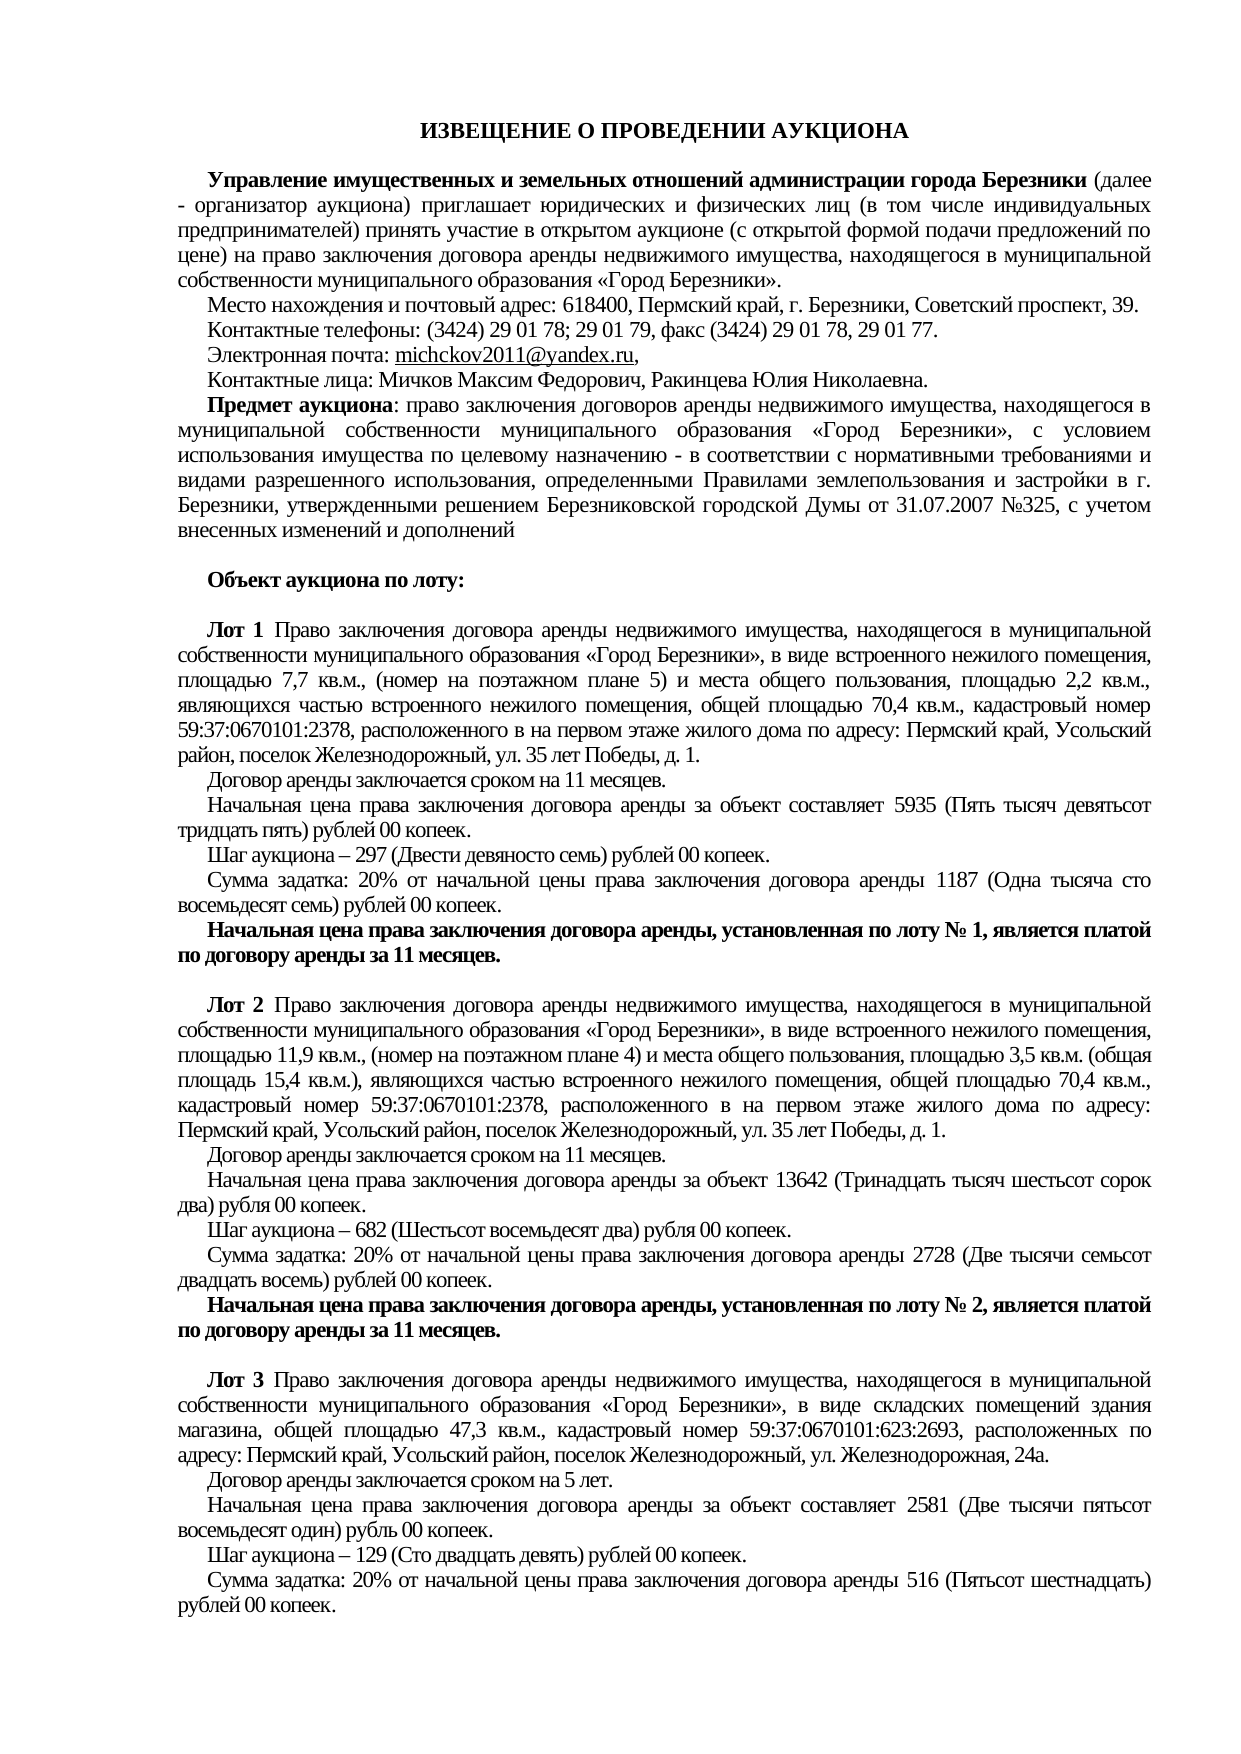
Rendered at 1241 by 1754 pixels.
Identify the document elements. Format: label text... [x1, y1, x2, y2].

text Договор аренды заключается сроком на 11 месяцев. [177, 1142, 1152, 1167]
text Договор аренды заключается сроком на 5 лет. [177, 1467, 1152, 1492]
text Объект аукциона по лоту: [177, 567, 1152, 592]
text Начальная цена права заключения договора аренды, установленная по лоту № 2, является платой по договору аренды за 11 месяцев. [177, 1292, 1152, 1342]
text Начальная цена права заключения договора аренды за объект 13642 (Тринадцать тысяч шестьсот сорок два) рубля 00 копеек. [177, 1167, 1152, 1217]
text Лот 2 Право заключения договора аренды недвижимого имущества, находящегося в муниципальной собственности муниципального образования «Город Березники», в виде встроенного нежилого помещения, площадью 11,9 кв.м., (номер на поэтажном плане 4) и места общего пользования, площадью 3,5 кв.м. (общая площадь 15,4 кв.м.), являющихся частью встроенного нежилого помещения, общей площадью 70,4 кв.м., кадастровый номер 59:37:0670101:2378, расположенного в на первом этаже жилого дома по адресу: Пермский край, Усольский район, поселок Железнодорожный, ул. 35 лет Победы, д. 1. [177, 992, 1152, 1142]
text Шаг аукциона – 682 (Шестьсот восемьдесят два) рубля 00 копеек. [177, 1217, 1152, 1242]
text Контактные лица: Мичков Максим Федорович, Ракинцева Юлия Николаевна. [177, 367, 1152, 392]
text Сумма задатка: 20% от начальной цены права заключения договора аренды 2728 (Две тысячи семьсот двадцать восемь) рублей 00 копеек. [177, 1242, 1152, 1292]
text Сумма задатка: 20% от начальной цены права заключения договора аренды 516 (Пятьсот шестнадцать) рублей 00 копеек. [177, 1567, 1152, 1617]
text Лот 1 Право заключения договора аренды недвижимого имущества, находящегося в муниципальной собственности муниципального образования «Город Березники», в виде встроенного нежилого помещения, площадью 7,7 кв.м., (номер на поэтажном плане 5) и места общего пользования, площадью 2,2 кв.м., являющихся частью встроенного нежилого помещения, общей площадью 70,4 кв.м., кадастровый номер 59:37:0670101:2378, расположенного в на первом этаже жилого дома по адресу: Пермский край, Усольский район, поселок Железнодорожный, ул. 35 лет Победы, д. 1. [177, 617, 1152, 767]
text ИЗВЕЩЕНИЕ О ПРОВЕДЕНИИ АУКЦИОНА [177, 118, 1152, 143]
text Начальная цена права заключения договора аренды за объект составляет 2581 (Две тысячи пятьсот восемьдесят один) рубль 00 копеек. [177, 1492, 1152, 1542]
text Начальная цена права заключения договора аренды, установленная по лоту № 1, является платой по договору аренды за 11 месяцев. [177, 917, 1152, 967]
text Электронная почта: michсkov2011@уandex.ru, [177, 342, 1152, 367]
text Контактные телефоны: (3424) 29 01 78; 29 01 79, факс (3424) 29 01 78, 29 01 77. [177, 317, 1152, 342]
text Шаг аукциона – 297 (Двести девяносто семь) рублей 00 копеек. [177, 842, 1152, 867]
text Сумма задатка: 20% от начальной цены права заключения договора аренды 1187 (Одна тысяча сто восемьдесят семь) рублей 00 копеек. [177, 867, 1152, 917]
text Управление имущественных и земельных отношений администрации города Березники (далее - организатор аукциона) приглашает юридических и физических лиц (в том числе индивидуальных предпринимателей) принять участие в открытом аукционе (с открытой формой подачи предложений по цене) на право заключения договора аренды недвижимого имущества, находящегося в муниципальной собственности муниципального образования «Город Березники». [177, 167, 1152, 292]
text Лот 3 Право заключения договора аренды недвижимого имущества, находящегося в муниципальной собственности муниципального образования «Город Березники», в виде складских помещений здания магазина, общей площадью 47,3 кв.м., кадастровый номер 59:37:0670101:623:2693, расположенных по адресу: Пермский край, Усольский район, поселок Железнодорожный, ул. Железнодорожная, 24а. [177, 1367, 1152, 1467]
text Шаг аукциона – 129 (Сто двадцать девять) рублей 00 копеек. [177, 1542, 1152, 1567]
text Предмет аукциона: право заключения договоров аренды недвижимого имущества, находящегося в муниципальной собственности муниципального образования «Город Березники», с условием использования имущества по целевому назначению - в соответствии с нормативными требованиями и видами разрешенного использования, определенными Правилами землепользования и застройки в г. Березники, утвержденными решением Березниковской городской Думы от №325, с учетом внесенных изменений и дополнений [177, 392, 1152, 542]
text Место нахождения и почтовый адрес: 618400, Пермский край, г. Березники, Советский проспект, 39. [177, 292, 1152, 317]
text Договор аренды заключается сроком на 11 месяцев. [177, 767, 1152, 792]
text Начальная цена права заключения договора аренды за объект составляет 5935 (Пять тысяч девятьсот тридцать пять) рублей 00 копеек. [177, 792, 1152, 842]
